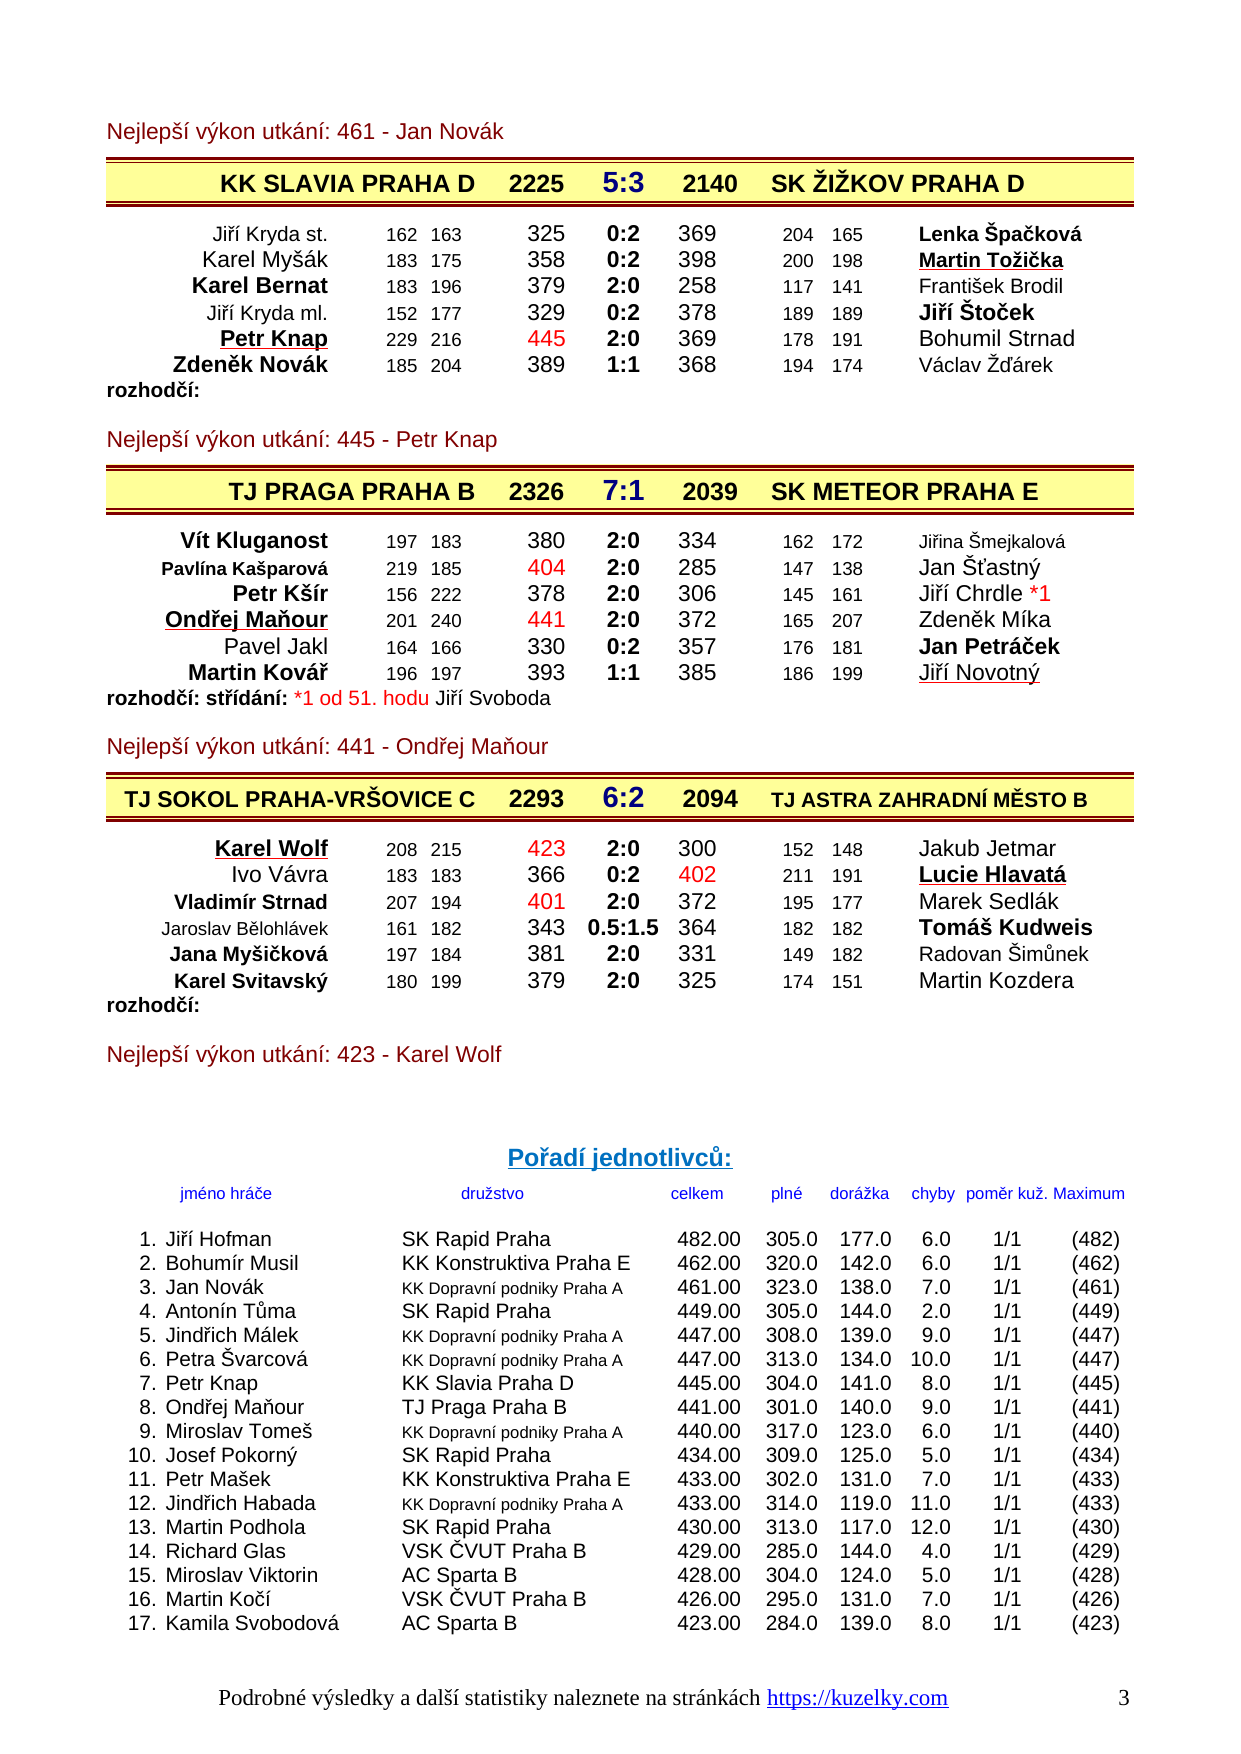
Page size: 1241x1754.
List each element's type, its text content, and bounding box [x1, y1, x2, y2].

text 7. Petr Knap KK Slavia Praha D 445.00 304.0 141.0 8.0 1/1 (445) [106, 1371, 1134, 1395]
text 10. Josef Pokorný SK Rapid Praha 434.00 309.0 125.0 5.0 1/1 (434) [106, 1443, 1134, 1467]
text Pavel Jakl 164 166 330 0:2 357 176 181 Jan Petráček [106, 633, 1134, 659]
text Karel Wolf 208 215 423 2:0 300 152 148 Jakub Jetmar [106, 835, 1134, 861]
text Karel Svitavský 180 199 379 2:0 325 174 151 Martin Kozdera [106, 967, 1134, 993]
text Nejlepší výkon utkání: 441 - Ondřej Maňour [106, 733, 1134, 760]
text 4. Antonín Tůma SK Rapid Praha 449.00 305.0 144.0 2.0 1/1 (449) [106, 1299, 1134, 1323]
text 9. Miroslav Tomeš KK Dopravní podniky Praha A 440.00 317.0 123.0 6.0 1/1 (440) [106, 1419, 1134, 1443]
text 2. Bohumír Musil KK Konstruktiva Praha E 462.00 320.0 142.0 6.0 1/1 (462) [106, 1251, 1134, 1275]
text KK Slavia Praha D 2225 5:3 2140 SK Žižkov Praha D [106, 163, 1134, 201]
text Ondřej Maňour 201 240 441 2:0 372 165 207 Zdeněk Míka [106, 606, 1134, 633]
text TJ Sokol Praha-Vršovice C 2293 6:2 2094 TJ Astra Zahradní Město B [106, 779, 1134, 816]
text 5. Jindřich Málek KK Dopravní podniky Praha A 447.00 308.0 139.0 9.0 1/1 (447) [106, 1323, 1134, 1347]
text Vít Kluganost 197 183 380 2:0 334 162 172 Jiřina Šmejkalová [106, 527, 1134, 554]
text Nejlepší výkon utkání: 445 - Petr Knap [106, 426, 1134, 452]
text 13. Martin Podhola SK Rapid Praha 430.00 313.0 117.0 12.0 1/1 (430) [106, 1514, 1134, 1538]
text Martin Kovář 196 197 393 1:1 385 186 199 Jiří Novotný [106, 659, 1134, 685]
text Jiří Kryda ml. 152 177 329 0:2 378 189 189 Jiří Štoček [106, 299, 1134, 325]
text Pavlína Kašparová 219 185 404 2:0 285 147 138 Jan Šťastný [106, 554, 1134, 580]
text Jana Myšičková 197 184 381 2:0 331 149 182 Radovan Šimůnek [106, 940, 1134, 967]
text 17. Kamila Svobodová AC Sparta B 423.00 284.0 139.0 8.0 1/1 (423) [106, 1610, 1134, 1634]
text Zdeněk Novák 185 204 389 1:1 368 194 174 Václav Žďárek [106, 351, 1134, 378]
text 12. Jindřich Habada KK Dopravní podniky Praha A 433.00 314.0 119.0 11.0 1/1 (433) [106, 1491, 1134, 1514]
text rozhodčí: [106, 378, 1134, 402]
text 3. Jan Novák KK Dopravní podniky Praha A 461.00 323.0 138.0 7.0 1/1 (461) [106, 1275, 1134, 1299]
text Jaroslav Bělohlávek 161 182 343 0.5:1.5 364 182 182 Tomáš Kudweis [106, 914, 1134, 940]
text Vladimír Strnad 207 194 401 2:0 372 195 177 Marek Sedlák [106, 888, 1134, 914]
text rozhodčí: [106, 993, 1134, 1017]
text TJ Praga Praha B 2326 7:1 2039 SK Meteor Praha E [106, 471, 1134, 508]
text Jiří Kryda st. 162 163 325 0:2 369 204 165 Lenka Špačková [106, 220, 1134, 246]
text Nejlepší výkon utkání: 423 - Karel Wolf [106, 1041, 1134, 1067]
text 11. Petr Mašek KK Konstruktiva Praha E 433.00 302.0 131.0 7.0 1/1 (433) [106, 1467, 1134, 1491]
text Karel Bernat 183 196 379 2:0 258 117 141 František Brodil [106, 272, 1134, 299]
text jméno hráče družstvo celkem plné dorážka chyby poměr kuž. Maximum [106, 1184, 1134, 1203]
text Karel Myšák 183 175 358 0:2 398 200 198 Martin Tožička [106, 246, 1134, 272]
text Pořadí jednotlivců: [94, 1143, 1145, 1171]
text rozhodčí: střídání: *1 od 51. hodu Jiří Svoboda [106, 685, 1134, 709]
text 14. Richard Glas VSK ČVUT Praha B 429.00 285.0 144.0 4.0 1/1 (429) [106, 1538, 1134, 1562]
text 8. Ondřej Maňour TJ Praga Praha B 441.00 301.0 140.0 9.0 1/1 (441) [106, 1395, 1134, 1419]
text Nejlepší výkon utkání: 461 - Jan Novák [106, 118, 1134, 144]
text Petr Knap 229 216 445 2:0 369 178 191 Bohumil Strnad [106, 325, 1134, 351]
text 15. Miroslav Viktorin AC Sparta B 428.00 304.0 124.0 5.0 1/1 (428) [106, 1562, 1134, 1586]
text 6. Petra Švarcová KK Dopravní podniky Praha A 447.00 313.0 134.0 10.0 1/1 (447) [106, 1347, 1134, 1371]
text 16. Martin Kočí VSK ČVUT Praha B 426.00 295.0 131.0 7.0 1/1 (426) [106, 1586, 1134, 1610]
text Ivo Vávra 183 183 366 0:2 402 211 191 Lucie Hlavatá [106, 861, 1134, 888]
text Petr Kšír 156 222 378 2:0 306 145 161 Jiří Chrdle *1 [106, 580, 1134, 606]
text 1. Jiří Hofman SK Rapid Praha 482.00 305.0 177.0 6.0 1/1 (482) [106, 1227, 1134, 1251]
